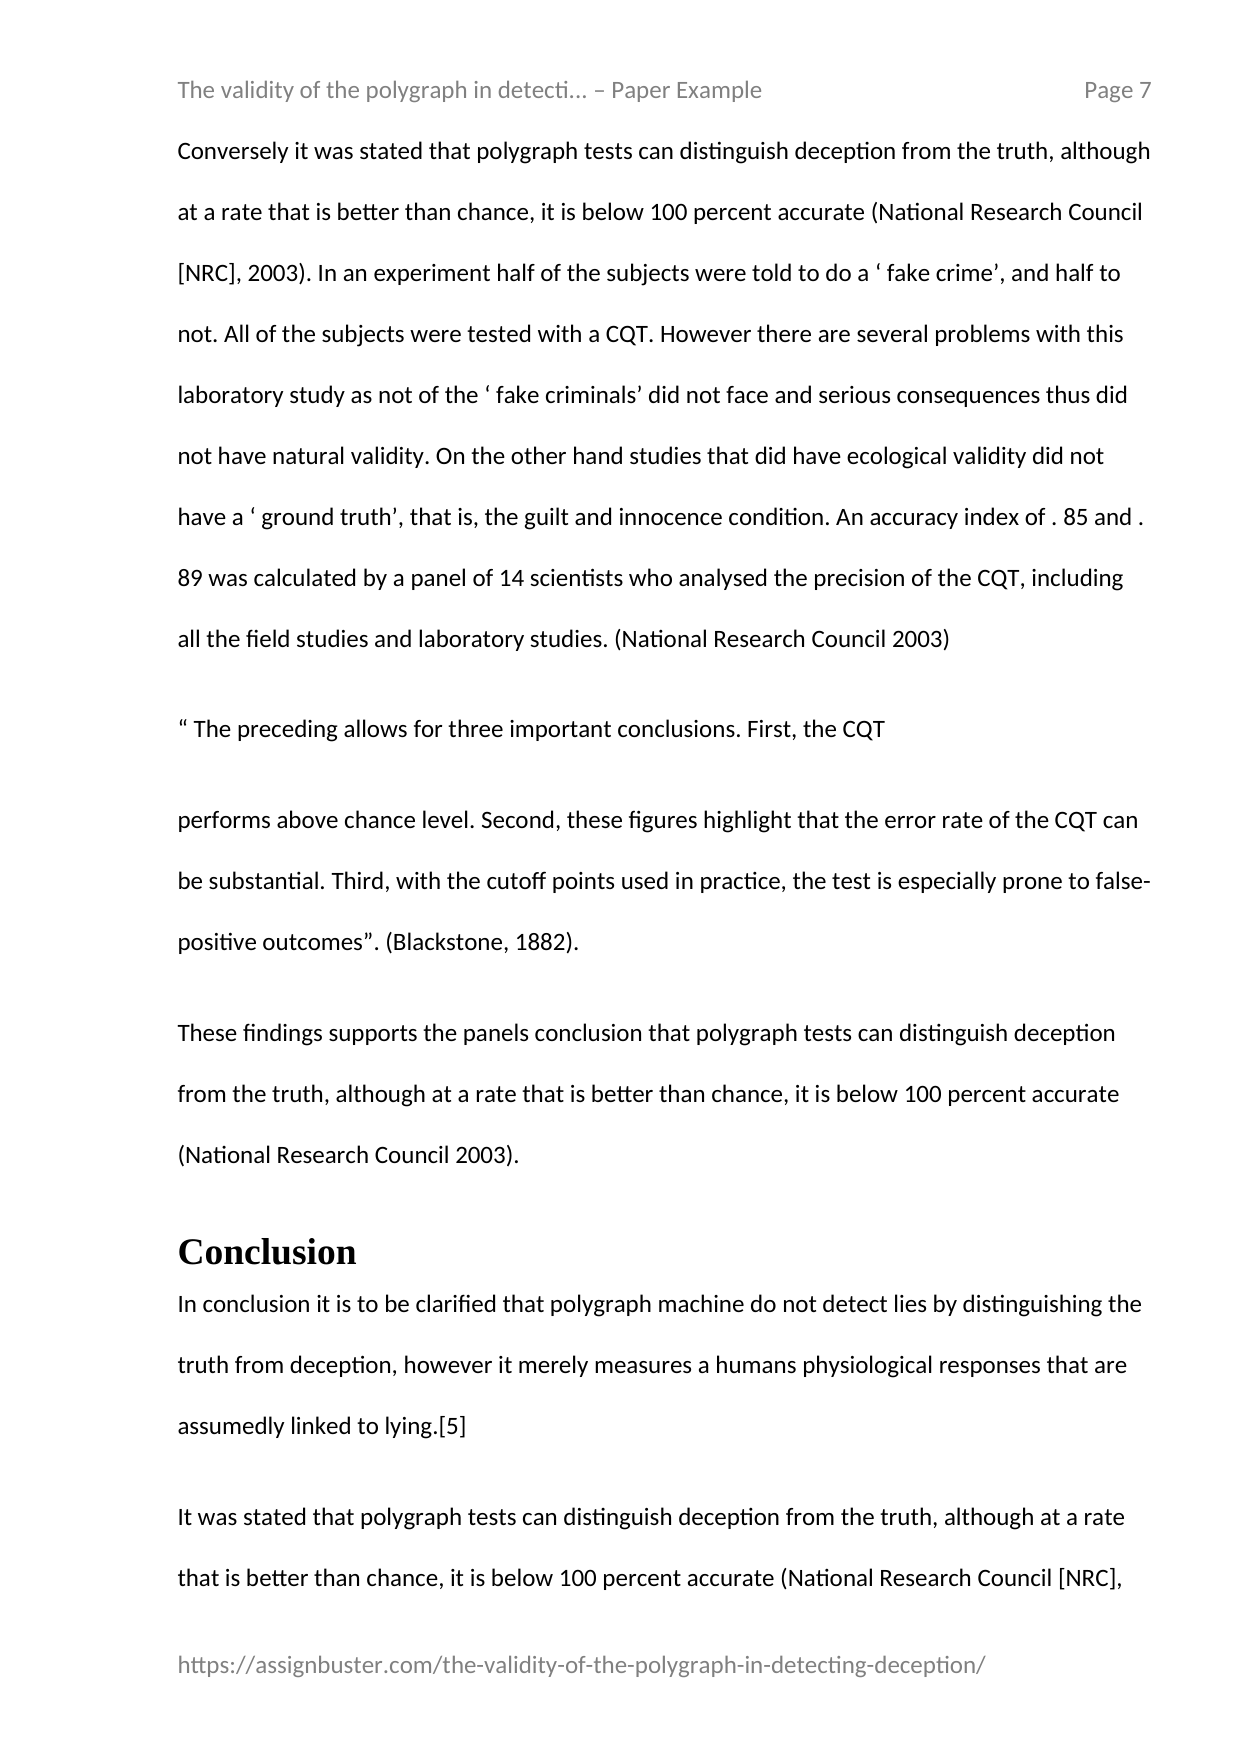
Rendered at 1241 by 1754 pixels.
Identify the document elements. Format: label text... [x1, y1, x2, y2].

text performs above chance level. Second, these figures highlight that the error rate of the CQT can be substantial. Third, with the cutoff points used in practice, the test is especially prone to false-positive outcomes”. (Blackstone, 1882). [177, 804, 1152, 957]
text Conversely it was stated that polygraph tests can distinguish deception from the truth, although at a rate that is better than chance, it is below 100 percent accurate (National Research Council [NRC], 2003). In an experiment half of the subjects were told to do a ‘ fake crime’, and half to not. All of the subjects were tested with a CQT. However there are several problems with this laboratory study as not of the ‘ fake criminals’ did not face and serious consequences thus did not have natural validity. On the other hand studies that did have ecological validity did not have a ‘ ground truth’, that is, the guilt and innocence condition. An accuracy index of . 85 and . 89 was calculated by a panel of 14 scientists who analysed the precision of the CQT, including all the field studies and laboratory studies. (National Research Council 2003) [177, 135, 1152, 654]
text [177, 1501, 1152, 1593]
subtitle Conclusion [177, 1229, 1152, 1272]
text “ The preceding allows for three important conclusions. First, the CQT [177, 714, 1152, 744]
text These findings supports the panels conclusion that polygraph tests can distinguish deception from the truth, although at a rate that is better than chance, it is below 100 percent accurate (National Research Council 2003). [177, 1017, 1152, 1169]
text In conclusion it is to be clarified that polygraph machine do not detect lies by distinguishing the truth from deception, however it merely measures a humans physiological responses that are assumedly linked to lying.[5] [177, 1288, 1152, 1441]
